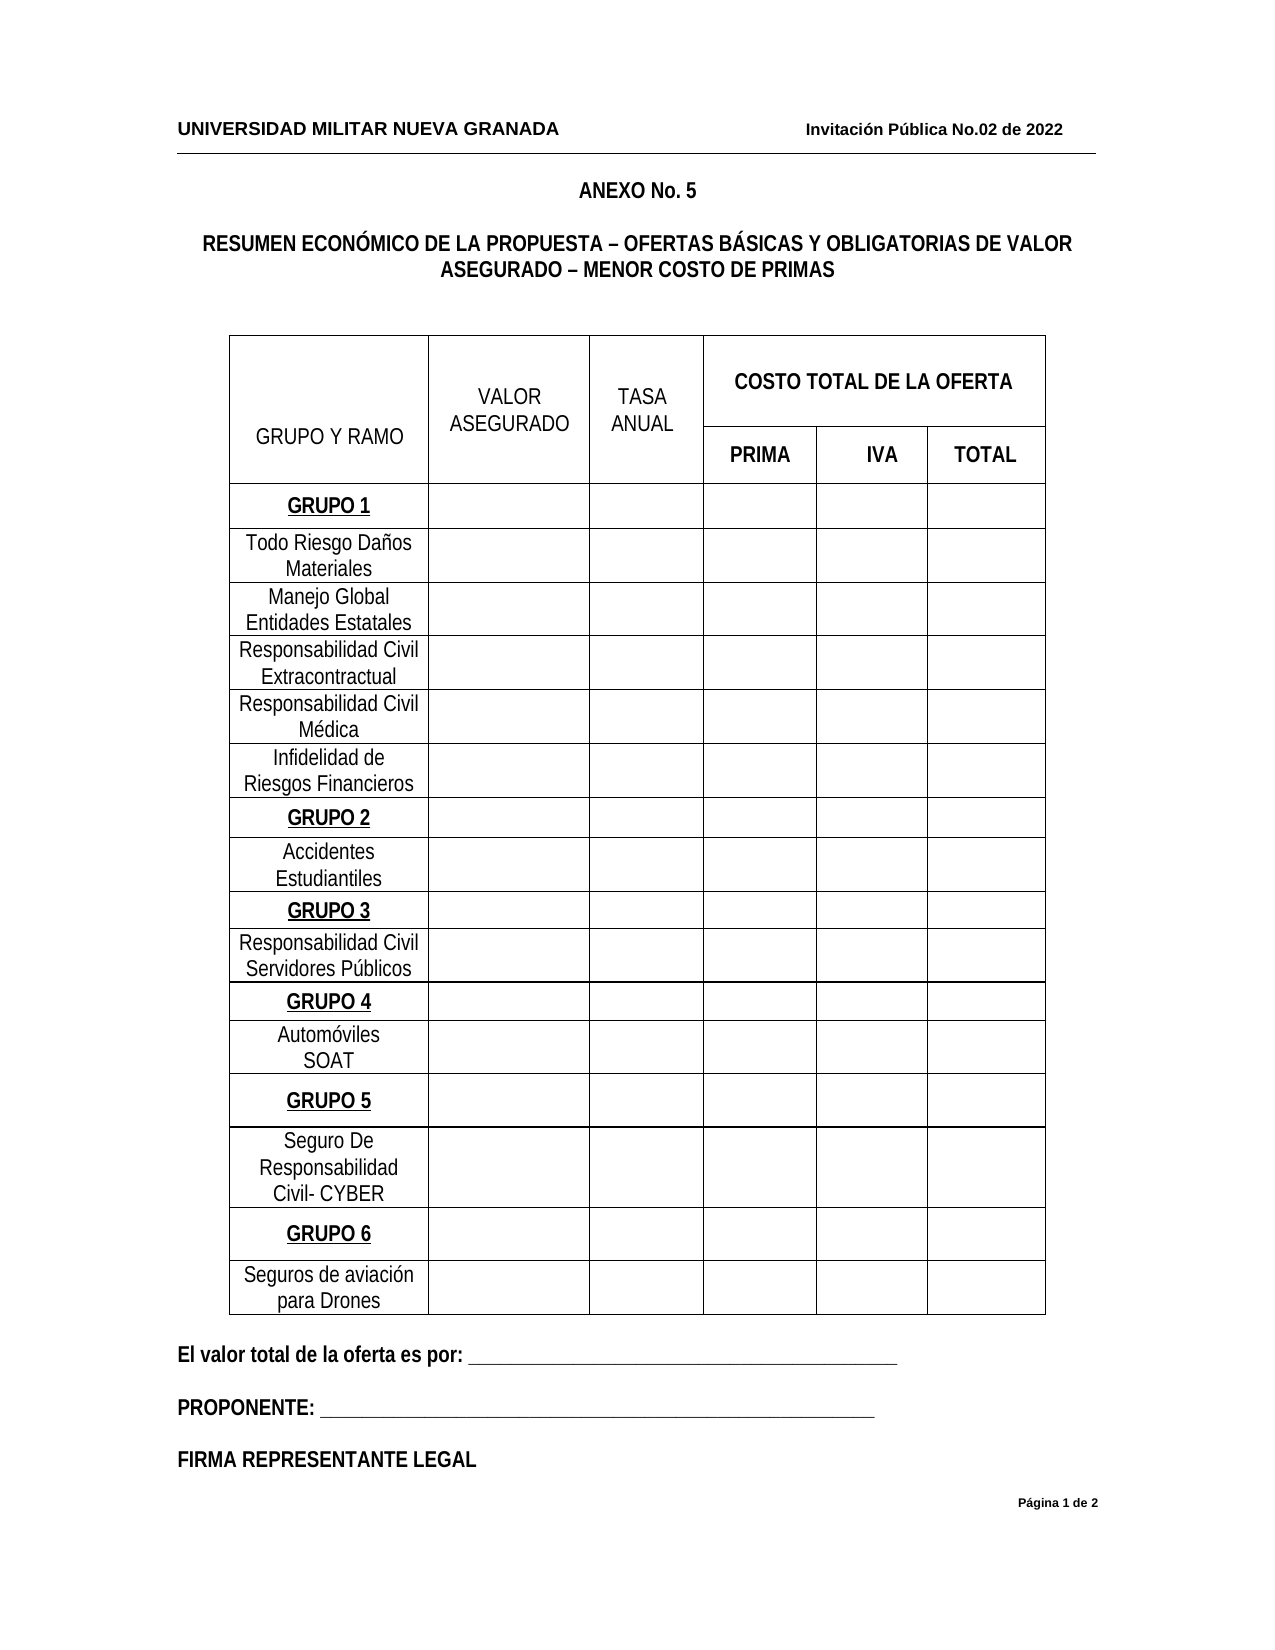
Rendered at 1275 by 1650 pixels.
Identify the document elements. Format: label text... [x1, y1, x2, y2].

table_cell [817, 1208, 927, 1260]
table_cell [429, 636, 589, 689]
table_cell [590, 1208, 703, 1260]
table_cell [817, 1021, 927, 1073]
table_cell [704, 636, 816, 689]
table_cell [704, 484, 816, 528]
table_cell GRUPO 1 [230, 484, 428, 528]
table_cell [928, 1074, 1045, 1126]
table_cell [429, 1074, 589, 1126]
table_cell [704, 1261, 816, 1313]
table_cell Responsabilidad Civil Extracontractual [230, 636, 428, 689]
table_cell [429, 1261, 589, 1313]
table_cell GRUPO 4 [230, 983, 428, 1019]
table_cell [590, 983, 703, 1019]
table_cell [817, 484, 927, 528]
table_cell [928, 690, 1045, 743]
table_cell [928, 1261, 1045, 1313]
table_cell [704, 690, 816, 743]
table_cell [817, 690, 927, 743]
table_cell GRUPO 3 [230, 892, 428, 928]
table_cell [817, 1261, 927, 1313]
table_cell [429, 484, 589, 528]
table_cell [817, 1074, 927, 1126]
table_cell Seguro De Responsabilidad Civil- CYBER [230, 1128, 428, 1207]
table_cell [928, 636, 1045, 689]
table_cell [704, 798, 816, 837]
text El valor total de la oferta es por: _________________________________________ [177, 1341, 1152, 1367]
table_cell [817, 892, 927, 928]
table_cell Accidentes Estudiantiles [230, 838, 428, 891]
table_cell [429, 744, 589, 797]
table_cell [704, 529, 816, 582]
table_cell Seguros de aviación para Drones [230, 1261, 428, 1313]
table_cell [590, 636, 703, 689]
table_cell [429, 583, 589, 635]
table_cell [704, 1128, 816, 1207]
table_cell Responsabilidad Civil Servidores Públicos [230, 929, 428, 981]
table_cell [590, 1261, 703, 1313]
table_cell [928, 1021, 1045, 1073]
table_cell [590, 529, 703, 582]
table_cell [928, 583, 1045, 635]
table_cell [928, 1128, 1045, 1207]
table_cell [817, 744, 927, 797]
table_cell GRUPO 2 [230, 798, 428, 837]
table_cell [817, 583, 927, 635]
table_cell [928, 838, 1045, 891]
table_cell [429, 1021, 589, 1073]
table_cell [429, 929, 589, 981]
table_cell [704, 892, 816, 928]
table_cell [590, 690, 703, 743]
table_header VALOR ASEGURADO [429, 336, 589, 483]
text RESUMEN ECONÓMICO DE LA PROPUESTA – OFERTAS BÁSICAS Y OBLIGATORIAS DE VALOR ASEGURADO – MENOR COSTO DE PRIMAS [177, 230, 1098, 283]
table_cell [928, 744, 1045, 797]
table_header TASA ANUAL [590, 336, 703, 483]
table_cell [817, 929, 927, 981]
table_cell [928, 798, 1045, 837]
text PROPONENTE: _____________________________________________________ [177, 1393, 1152, 1420]
table_cell [704, 744, 816, 797]
table_cell GRUPO 6 [230, 1208, 428, 1260]
table_cell [429, 529, 589, 582]
table_cell Responsabilidad Civil Médica [230, 690, 428, 743]
table_cell [704, 1074, 816, 1126]
table_cell Automóviles SOAT [230, 1021, 428, 1073]
table_cell [928, 929, 1045, 981]
table_cell [590, 1128, 703, 1207]
table_cell PRIMA [704, 427, 816, 483]
table_cell [590, 929, 703, 981]
table_cell [590, 744, 703, 797]
table_cell [590, 1021, 703, 1073]
table_cell [704, 838, 816, 891]
table_cell [704, 983, 816, 1019]
table_header GRUPO Y RAMO [230, 336, 428, 483]
table_cell [429, 1128, 589, 1207]
table_cell [429, 798, 589, 837]
table_cell [817, 983, 927, 1019]
table_cell [817, 1128, 927, 1207]
table_cell [429, 892, 589, 928]
table_cell [704, 1021, 816, 1073]
text FIRMA REPRESENTANTE LEGAL [177, 1446, 1152, 1473]
table_cell [429, 690, 589, 743]
table_cell [429, 838, 589, 891]
table_cell [928, 892, 1045, 928]
table_cell [704, 1208, 816, 1260]
table_header COSTO TOTAL DE LA OFERTA [704, 336, 1045, 426]
table_cell [817, 529, 927, 582]
table_cell Infidelidad de Riesgos Financieros [230, 744, 428, 797]
table_cell IVA [817, 427, 927, 483]
table_cell [928, 1208, 1045, 1260]
table_cell [817, 798, 927, 837]
table_cell [590, 583, 703, 635]
table_cell [590, 798, 703, 837]
table_cell [928, 529, 1045, 582]
table_cell [590, 484, 703, 528]
table_cell [817, 838, 927, 891]
text ANEXO No. 5 [177, 177, 1098, 203]
table_cell Manejo Global Entidades Estatales [230, 583, 428, 635]
table_cell [817, 636, 927, 689]
table_cell [590, 1074, 703, 1126]
table_cell [590, 838, 703, 891]
table_cell [429, 1208, 589, 1260]
table_cell [928, 983, 1045, 1019]
table_cell [704, 583, 816, 635]
table_cell [928, 484, 1045, 528]
table_cell GRUPO 5 [230, 1074, 428, 1126]
table_cell TOTAL [928, 427, 1045, 483]
table_cell [590, 892, 703, 928]
table_cell [429, 983, 589, 1019]
table_cell [704, 929, 816, 981]
table_cell Todo Riesgo Daños Materiales [230, 529, 428, 582]
